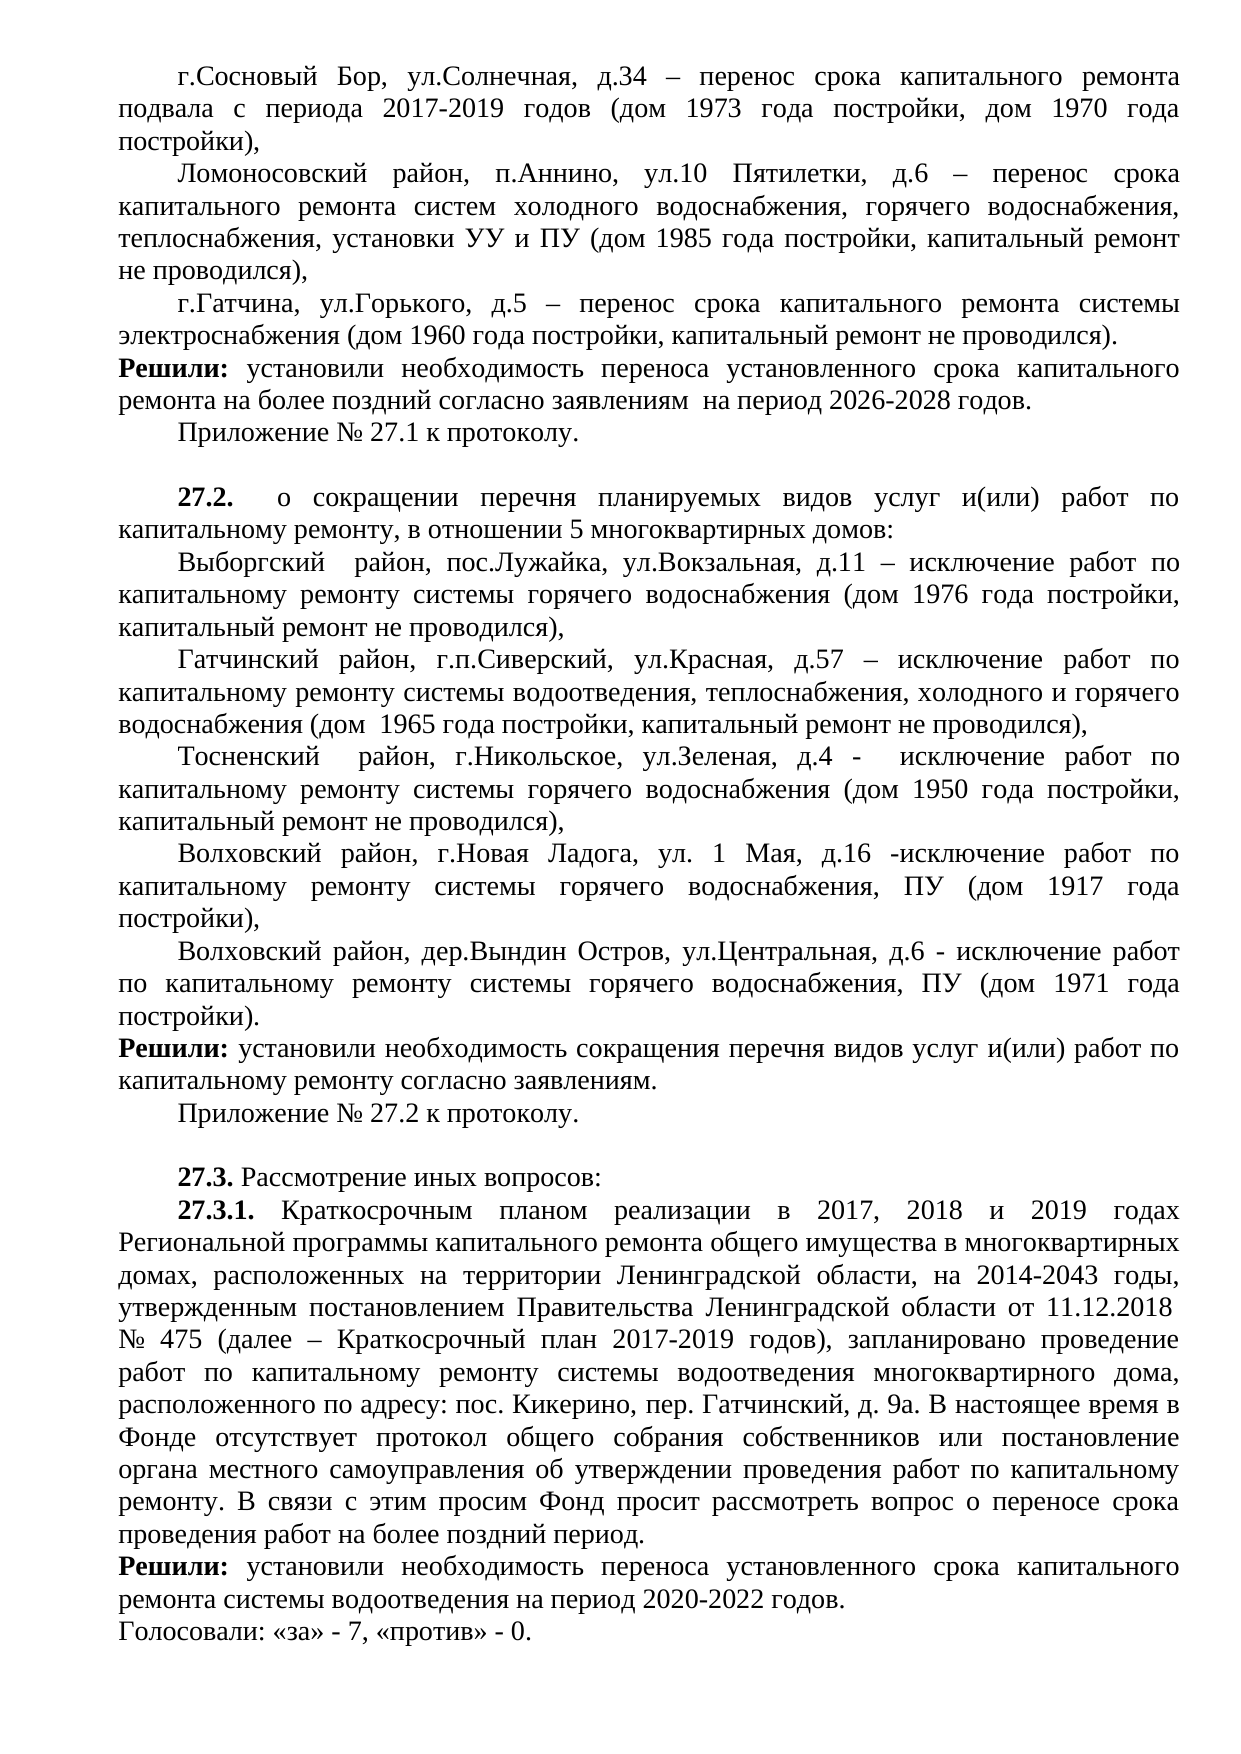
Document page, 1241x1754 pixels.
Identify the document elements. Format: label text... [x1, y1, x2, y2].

text г.Сосновый Бор, ул.Солнечная, д.34 – перенос срока капитального ремонта подвала с периода 2017-2019 годов (дом 1973 года постройки, дом 1970 года постройки), [118, 59, 1181, 156]
text Гатчинский район, г.п.Сиверский, ул.Красная, д.57 – исключение работ по капитальному ремонту системы водоотведения, теплоснабжения, холодного и горячего водоснабжения (дом 1965 года постройки, капитальный ремонт не проводился), [118, 642, 1181, 739]
text Ломоносовский район, п.Аннино, ул.10 Пятилетки, д.6 – перенос срока капитального ремонта систем холодного водоснабжения, горячего водоснабжения, теплоснабжения, установки УУ и ПУ (дом 1985 года постройки, капитальный ремонт не проводился), [118, 156, 1181, 286]
text Решили: установили необходимость переноса установленного срока капитального ремонта системы водоотведения на период 2020-2022 годов. [118, 1549, 1181, 1614]
text Волховский район, г.Новая Ладога, ул. 1 Мая, д.16 -исключение работ по капитальному ремонту системы горячего водоснабжения, ПУ (дом 1917 года постройки), [118, 837, 1181, 934]
text Тосненский район, г.Никольское, ул.Зеленая, д.4 - исключение работ по капитальному ремонту системы горячего водоснабжения (дом 1950 года постройки, капитальный ремонт не проводился), [118, 739, 1181, 837]
text г.Гатчина, ул.Горького, д.5 – перенос срока капитального ремонта системы электроснабжения (дом 1960 года постройки, капитальный ремонт не проводился). [118, 286, 1181, 351]
text Приложение № 27.2 к протоколу. [118, 1096, 1181, 1128]
text Решили: установили необходимость переноса установленного срока капитального ремонта на более поздний согласно заявлениям на период 2026-2028 годов. [118, 351, 1181, 415]
text Волховский район, дер.Вындин Остров, ул.Центральная, д.6 - исключение работ по капитальному ремонту системы горячего водоснабжения, ПУ (дом 1971 года постройки). [118, 934, 1181, 1031]
text 27.2. о сокращении перечня планируемых видов услуг и(или) работ по капитальному ремонту, в отношении 5 многоквартирных домов: [118, 480, 1181, 545]
text Выборгский район, пос.Лужайка, ул.Вокзальная, д.11 – исключение работ по капитальному ремонту системы горячего водоснабжения (дом 1976 года постройки, капитальный ремонт не проводился), [118, 545, 1181, 642]
text Приложение № 27.1 к протоколу. [118, 415, 1181, 448]
text Голосовали: «за» - 7, «против» - 0. [118, 1614, 1181, 1646]
text 27.3. Рассмотрение иных вопросов: [118, 1161, 1181, 1193]
text Решили: установили необходимость сокращения перечня видов услуг и(или) работ по капитальному ремонту согласно заявлениям. [118, 1031, 1181, 1096]
text 27.3.1. Краткосрочным планом реализации в 2017, 2018 и 2019 годах Региональной программы капитального ремонта общего имущества в многоквартирных домах, расположенных на территории Ленинградской области, на 2014-2043 годы, утвержденным постановлением Правительства Ленинградской области от 11.12.2018 № 475 (далее – Краткосрочный план 2017-2019 годов), запланировано проведение работ по капитальному ремонту системы водоотведения многоквартирного дома, расположенного по адресу: пос. Кикерино, пер. Гатчинский, д. 9а. В настоящее время в Фонде отсутствует протокол общего собрания собственников или постановление органа местного самоуправления об утверждении проведения работ по капитальному ремонту. В связи с этим просим Фонд просит рассмотреть вопрос о переносе срока проведения работ на более поздний период. [118, 1193, 1181, 1549]
